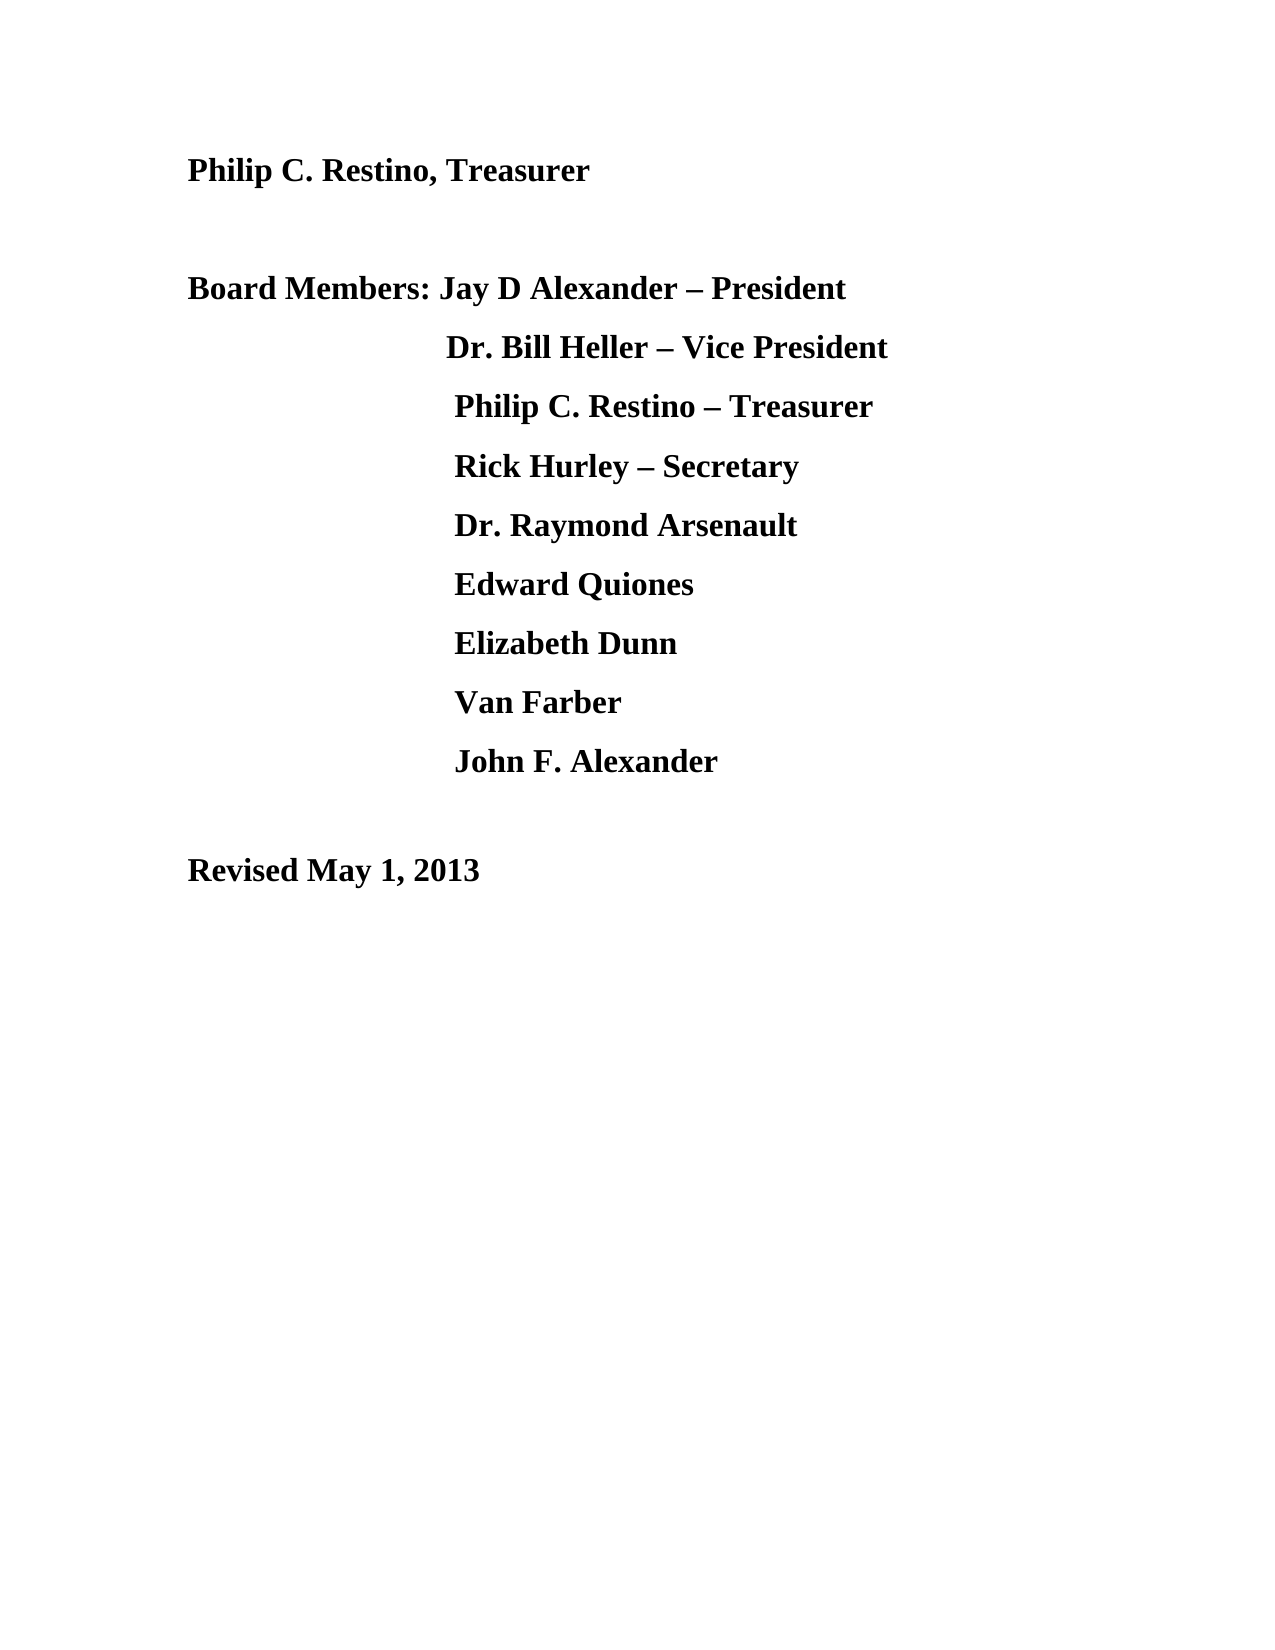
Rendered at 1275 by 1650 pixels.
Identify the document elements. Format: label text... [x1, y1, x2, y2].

text Revised May 1, 2013 [187, 850, 1087, 889]
text Elizabeth Dunn [187, 623, 1087, 662]
text Edward Quiones [187, 564, 1087, 602]
text Philip C. Restino, Treasurer [187, 150, 1087, 188]
text Board Members: Jay D Alexander – President [187, 268, 1087, 307]
text Dr. Raymond Arsenault [187, 505, 1087, 543]
text Rick Hurley – Secretary [187, 446, 1087, 484]
text Van Farber [187, 682, 1087, 721]
text John F. Alexander [187, 742, 1087, 780]
text Philip C. Restino – Treasurer [187, 387, 1087, 425]
text Dr. Bill Heller – Vice President [187, 327, 1087, 366]
